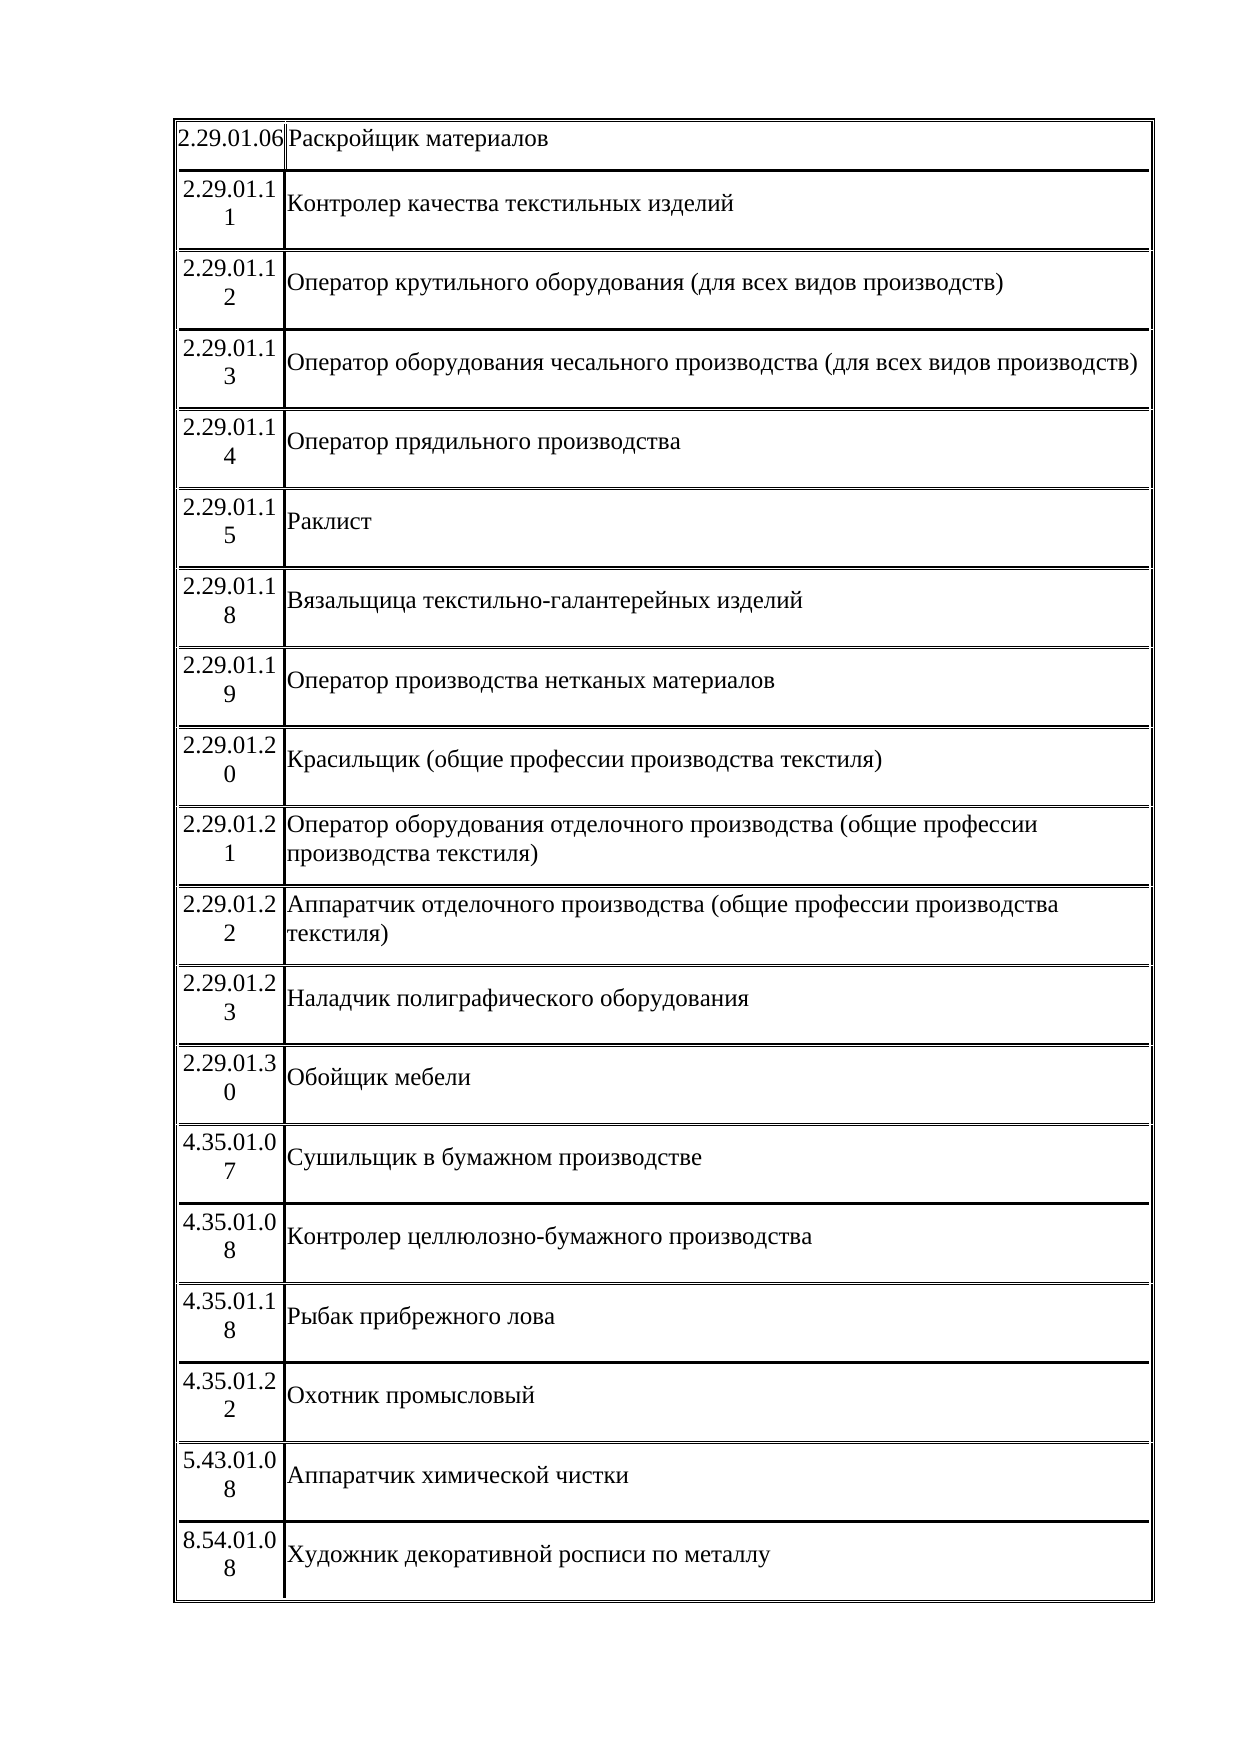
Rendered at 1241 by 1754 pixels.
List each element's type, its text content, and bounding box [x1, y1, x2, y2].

table_cell Оператор крутильного оборудования (для всех видов производств) [286, 248, 1152, 328]
table_cell Контролер качества текстильных изделий [286, 169, 1151, 248]
table_cell Оператор оборудования отделочного производства (общие профессии производства текстиля) [284, 805, 1153, 884]
table_cell Раскройщик материалов [286, 122, 1151, 169]
table_cell Оператор производства нетканых материалов [284, 646, 1153, 725]
table_cell Раклист [284, 487, 1153, 566]
table_cell 2.29.01.15 [175, 487, 284, 566]
table_cell 2.29.01.23 [175, 964, 284, 1043]
table_cell Вязальщица текстильно-галантерейных изделий [286, 566, 1152, 646]
table_cell Охотник промысловый [286, 1361, 1151, 1441]
table_cell Контролер целлюлозно-бумажного производства [286, 1202, 1151, 1282]
table_cell 2.29.01.12 [177, 248, 283, 328]
table_cell 2.29.01.20 [177, 725, 283, 805]
table_cell 2.29.01.19 [175, 646, 284, 725]
table_cell 8.54.01.08 [177, 1520, 284, 1599]
table_cell 2.29.01.18 [177, 566, 283, 646]
table_cell 2.29.01.06 [177, 122, 286, 169]
table_cell 2.29.01.22 [177, 884, 283, 964]
table_cell Аппаратчик отделочного производства (общие профессии производства текстиля) [286, 884, 1152, 964]
table_cell Обойщик мебели [286, 1043, 1152, 1123]
table_cell 4.35.01.22 [177, 1361, 283, 1441]
table_cell 2.29.01.13 [175, 328, 283, 407]
table_cell Художник декоративной росписи по металлу [284, 1520, 1151, 1599]
table_cell 4.35.01.18 [175, 1282, 284, 1361]
table_cell 2.29.01.11 [177, 169, 283, 248]
table_cell Наладчик полиграфического оборудования [284, 964, 1153, 1043]
table_cell Красильщик (общие профессии производства текстиля) [286, 725, 1152, 805]
table_cell Сушильщик в бумажном производстве [284, 1123, 1153, 1202]
table_cell Аппаратчик химической чистки [284, 1441, 1153, 1520]
table_cell 4.35.01.07 [175, 1123, 284, 1202]
table_cell 2.29.01.14 [177, 407, 283, 487]
table_cell Оператор прядильного производства [286, 407, 1152, 487]
table_cell 2.29.01.21 [175, 805, 284, 884]
table_cell Рыбак прибрежного лова [284, 1282, 1153, 1361]
table_cell 4.35.01.08 [177, 1202, 283, 1282]
table_cell 5.43.01.08 [175, 1441, 284, 1520]
table_cell Оператор оборудования чесального производства (для всех видов производств) [286, 328, 1153, 407]
table_cell 2.29.01.30 [177, 1043, 283, 1123]
